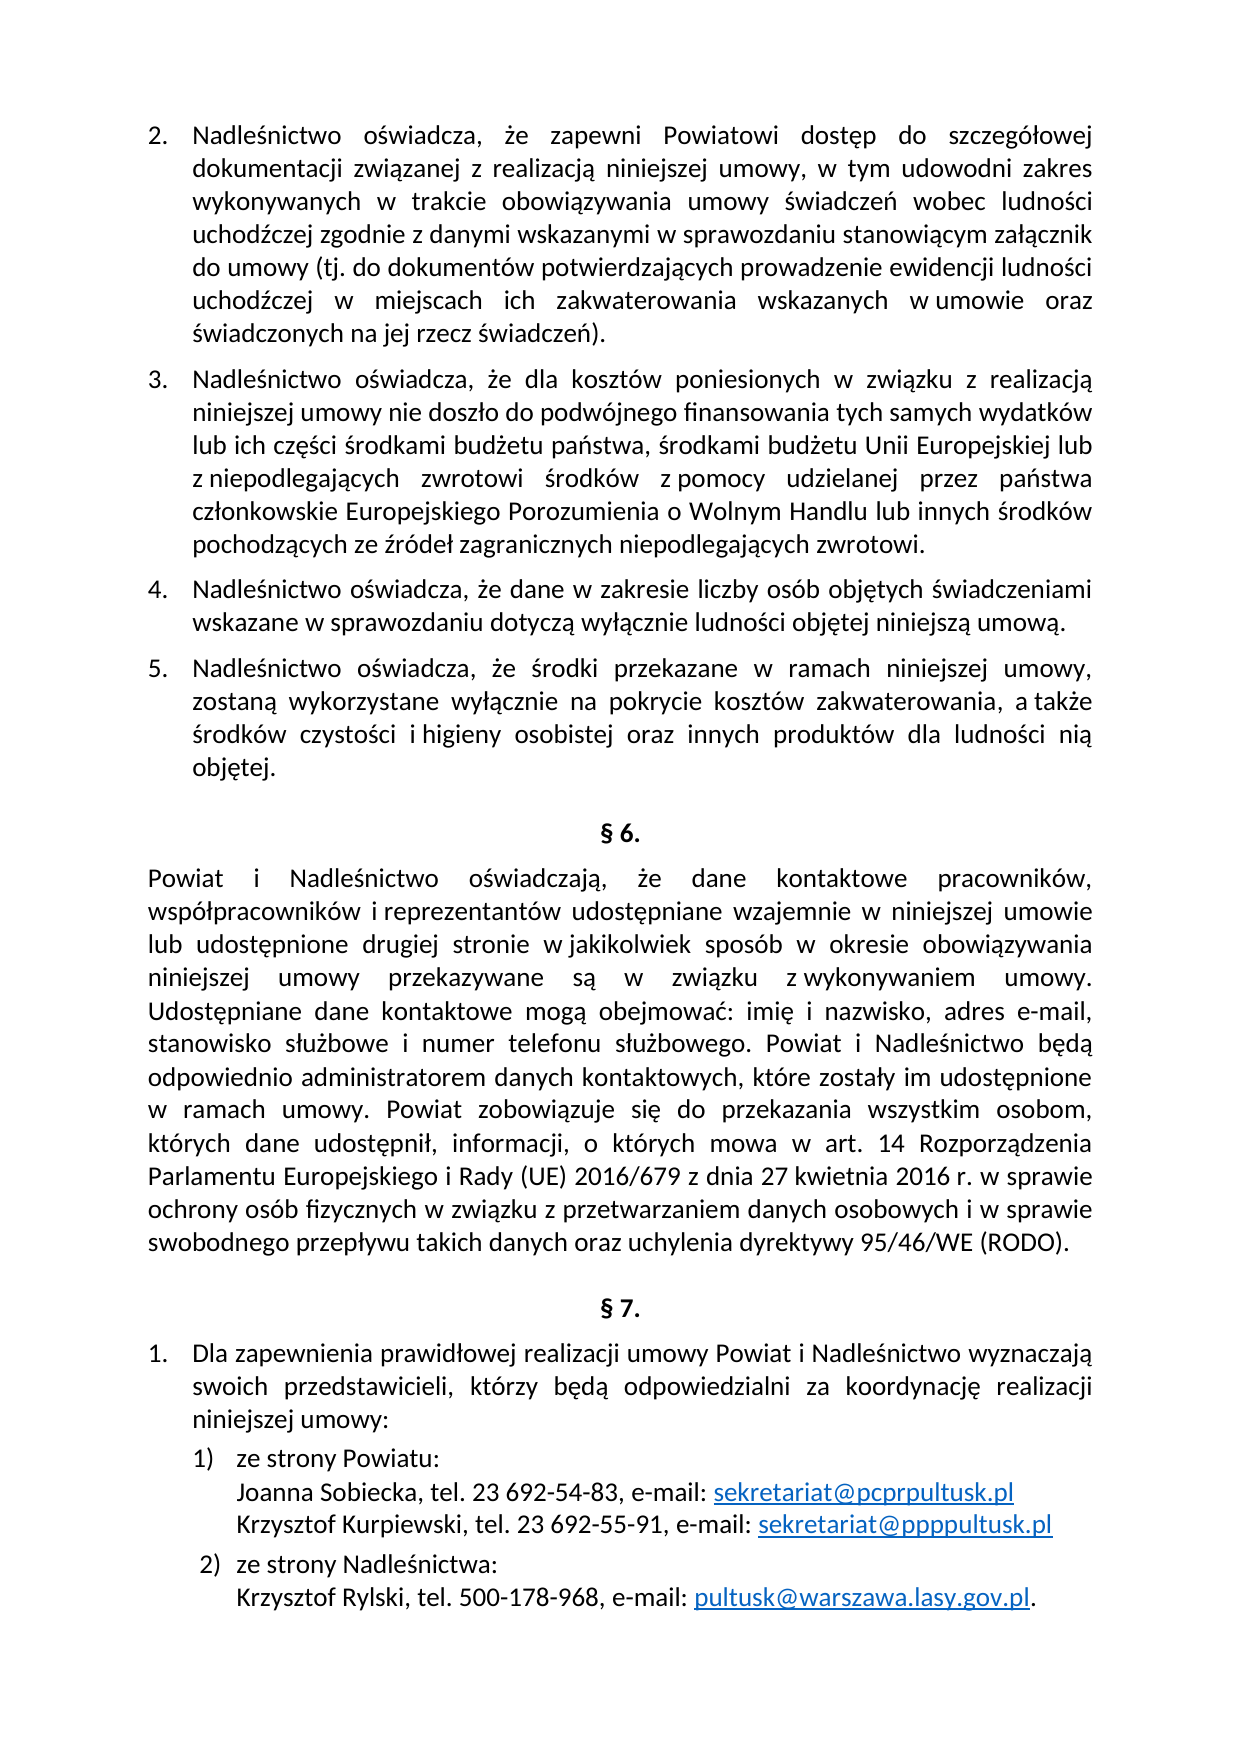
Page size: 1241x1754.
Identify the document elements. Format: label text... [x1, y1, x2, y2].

list Nadleśnictwo oświadcza, że środki przekazane w ramach niniejszej umowy, zostaną wykorzystane wyłącznie na pokrycie kosztów zakwaterowania, a także środków czystości i higieny osobistej oraz innych produktów dla ludności nią objętej. [148, 651, 1092, 783]
list Nadleśnictwo oświadcza, że dla kosztów poniesionych w związku z realizacją niniejszej umowy nie doszło do podwójnego finansowania tych samych wydatków lub ich części środkami budżetu państwa, środkami budżetu Unii Europejskiej lub z niepodlegających zwrotowi środków z pomocy udzielanej przez państwa członkowskie Europejskiego Porozumienia o Wolnym Handlu lub innych środków pochodzących ze źródeł zagranicznych niepodlegających zwrotowi. [148, 362, 1092, 560]
list Joanna Sobiecka, tel. 23 692-54-83, e-mail: sekretariat@pcprpultusk.pl [236, 1475, 1092, 1508]
list Nadleśnictwo oświadcza, że dane w zakresie liczby osób objętych świadczeniami wskazane w sprawozdaniu dotyczą wyłącznie ludności objętej niniejszą umową. [148, 572, 1092, 638]
list Krzysztof Kurpiewski, tel. 23 692-55-91, e-mail: sekretariat@ppppultusk.pl [236, 1508, 1092, 1541]
list Krzysztof Rylski, tel. 500-178-968, e-mail: pultusk@warszawa.lasy.gov.pl. [236, 1580, 1092, 1613]
list Dla zapewnienia prawidłowej realizacji umowy Powiat i Nadleśnictwo wyznaczają swoich przedstawicieli, którzy będą odpowiedzialni za koordynację realizacji niniejszej umowy: [148, 1336, 1092, 1435]
text § 6. [148, 816, 1092, 849]
list ze strony Powiatu: [192, 1442, 1092, 1475]
text § 7. [148, 1291, 1092, 1324]
list ze strony Nadleśnictwa: [199, 1547, 1092, 1580]
text Powiat i Nadleśnictwo oświadczają, że dane kontaktowe pracowników, współpracowników i reprezentantów udostępniane wzajemnie w niniejszej umowie lub udostępnione drugiej stronie w jakikolwiek sposób w okresie obowiązywania niniejszej umowy przekazywane są w związku z wykonywaniem umowy. Udostępniane dane kontaktowe mogą obejmować: imię i nazwisko, adres e-mail, stanowisko służbowe i numer telefonu służbowego. Powiat i Nadleśnictwo będą odpowiednio administratorem danych kontaktowych, które zostały im udostępnione w ramach umowy. Powiat zobowiązuje się do przekazania wszystkim osobom, których dane udostępnił, informacji, o których mowa w art. 14 Rozporządzenia Parlamentu Europejskiego i Rady (UE) 2016/679 z dnia 27 kwietnia 2016 r. w sprawie ochrony osób fizycznych w związku z przetwarzaniem danych osobowych i w sprawie swobodnego przepływu takich danych oraz uchylenia dyrektywy 95/46/WE (RODO). [148, 862, 1092, 1258]
list Nadleśnictwo oświadcza, że zapewni Powiatowi dostęp do szczegółowej dokumentacji związanej z realizacją niniejszej umowy, w tym udowodni zakres wykonywanych w trakcie obowiązywania umowy świadczeń wobec ludności uchodźczej zgodnie z danymi wskazanymi w sprawozdaniu stanowiącym załącznik do umowy (tj. do dokumentów potwierdzających prowadzenie ewidencji ludności uchodźczej w miejscach ich zakwaterowania wskazanych w umowie oraz świadczonych na jej rzecz świadczeń). [148, 118, 1092, 349]
